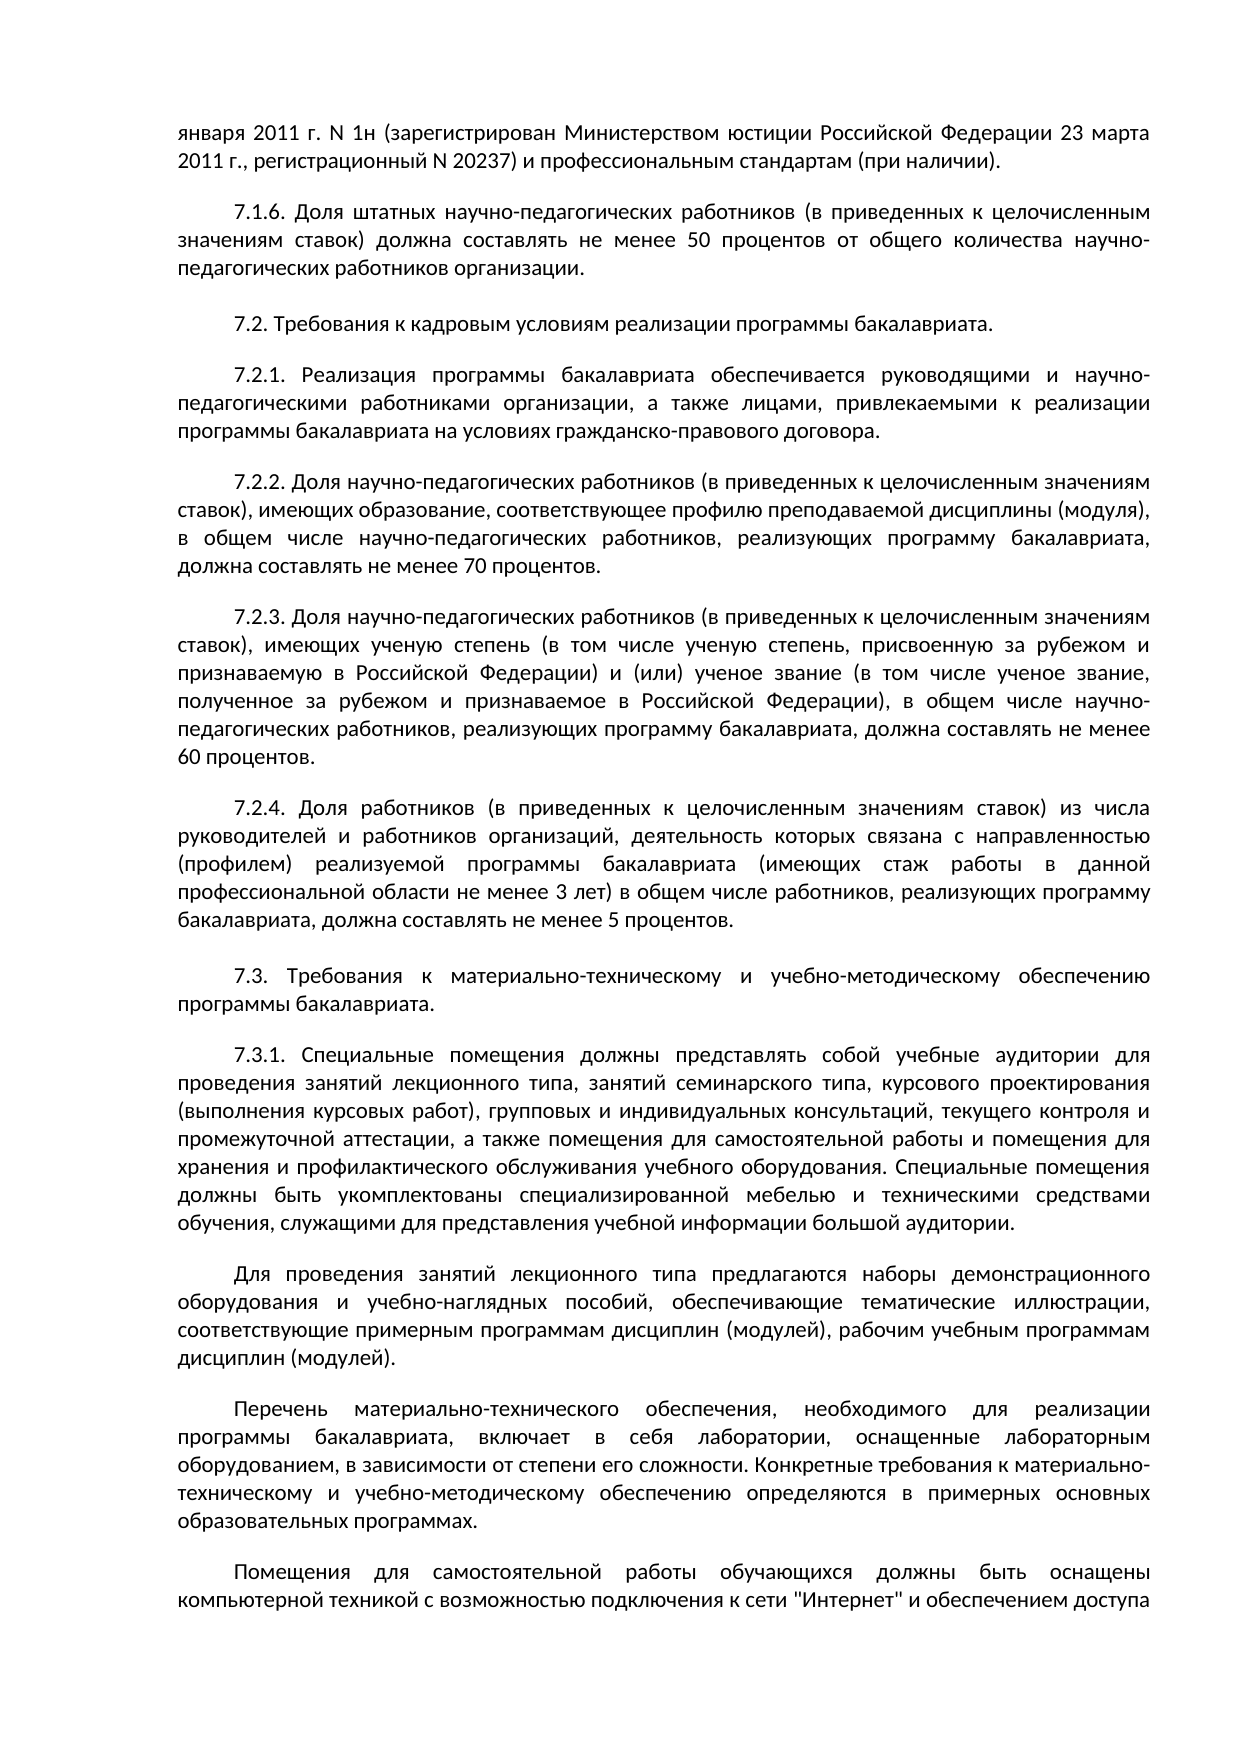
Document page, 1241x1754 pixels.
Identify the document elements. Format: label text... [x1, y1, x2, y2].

text 7.2.1. Реализация программы бакалавриата обеспечивается руководящими и научно-педагогическими работниками организации, а также лицами, привлекаемыми к реализации программы бакалавриата на условиях гражданско-правового договора. [177, 360, 1152, 444]
text Перечень материально-технического обеспечения, необходимого для реализации программы бакалавриата, включает в себя лаборатории, оснащенные лабораторным оборудованием, в зависимости от степени его сложности. Конкретные требования к материально-техническому и учебно-методическому обеспечению определяются в примерных основных образовательных программах. [177, 1394, 1152, 1534]
text 7.2.3. Доля научно-педагогических работников (в приведенных к целочисленным значениям ставок), имеющих ученую степень (в том числе ученую степень, присвоенную за рубежом и признаваемую в Российской Федерации) и (или) ученое звание (в том числе ученое звание, полученное за рубежом и признаваемое в Российской Федерации), в общем числе научно-педагогических работников, реализующих программу бакалавриата, должна составлять не менее 60 процентов. [177, 602, 1152, 770]
text 7.2.2. Доля научно-педагогических работников (в приведенных к целочисленным значениям ставок), имеющих образование, соответствующее профилю преподаваемой дисциплины (модуля), в общем числе научно-педагогических работников, реализующих программу бакалавриата, должна составлять не менее 70 процентов. [177, 467, 1152, 579]
text 7.2. Требования к кадровым условиям реализации программы бакалавриата. [177, 309, 1152, 337]
text 7.1.6. Доля штатных научно-педагогических работников (в приведенных к целочисленным значениям ставок) должна составлять не менее 50 процентов от общего количества научно-педагогических работников организации. [177, 197, 1152, 281]
text 7.3.1. Специальные помещения должны представлять собой учебные аудитории для проведения занятий лекционного типа, занятий семинарского типа, курсового проектирования (выполнения курсовых работ), групповых и индивидуальных консультаций, текущего контроля и промежуточной аттестации, а также помещения для самостоятельной работы и помещения для хранения и профилактического обслуживания учебного оборудования. Специальные помещения должны быть укомплектованы специализированной мебелью и техническими средствами обучения, служащими для представления учебной информации большой аудитории. [177, 1040, 1152, 1236]
text Для проведения занятий лекционного типа предлагаются наборы демонстрационного оборудования и учебно-наглядных пособий, обеспечивающие тематические иллюстрации, соответствующие примерным программам дисциплин (модулей), рабочим учебным программам дисциплин (модулей). [177, 1259, 1152, 1371]
text 7.2.4. Доля работников (в приведенных к целочисленным значениям ставок) из числа руководителей и работников организаций, деятельность которых связана с направленностью (профилем) реализуемой программы бакалавриата (имеющих стаж работы в данной профессиональной области не менее 3 лет) в общем числе работников, реализующих программу бакалавриата, должна составлять не менее 5 процентов. [177, 793, 1152, 933]
text 7.3. Требования к материально-техническому и учебно-методическому обеспечению программы бакалавриата. [177, 961, 1152, 1017]
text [177, 118, 1152, 174]
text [177, 1557, 1152, 1613]
